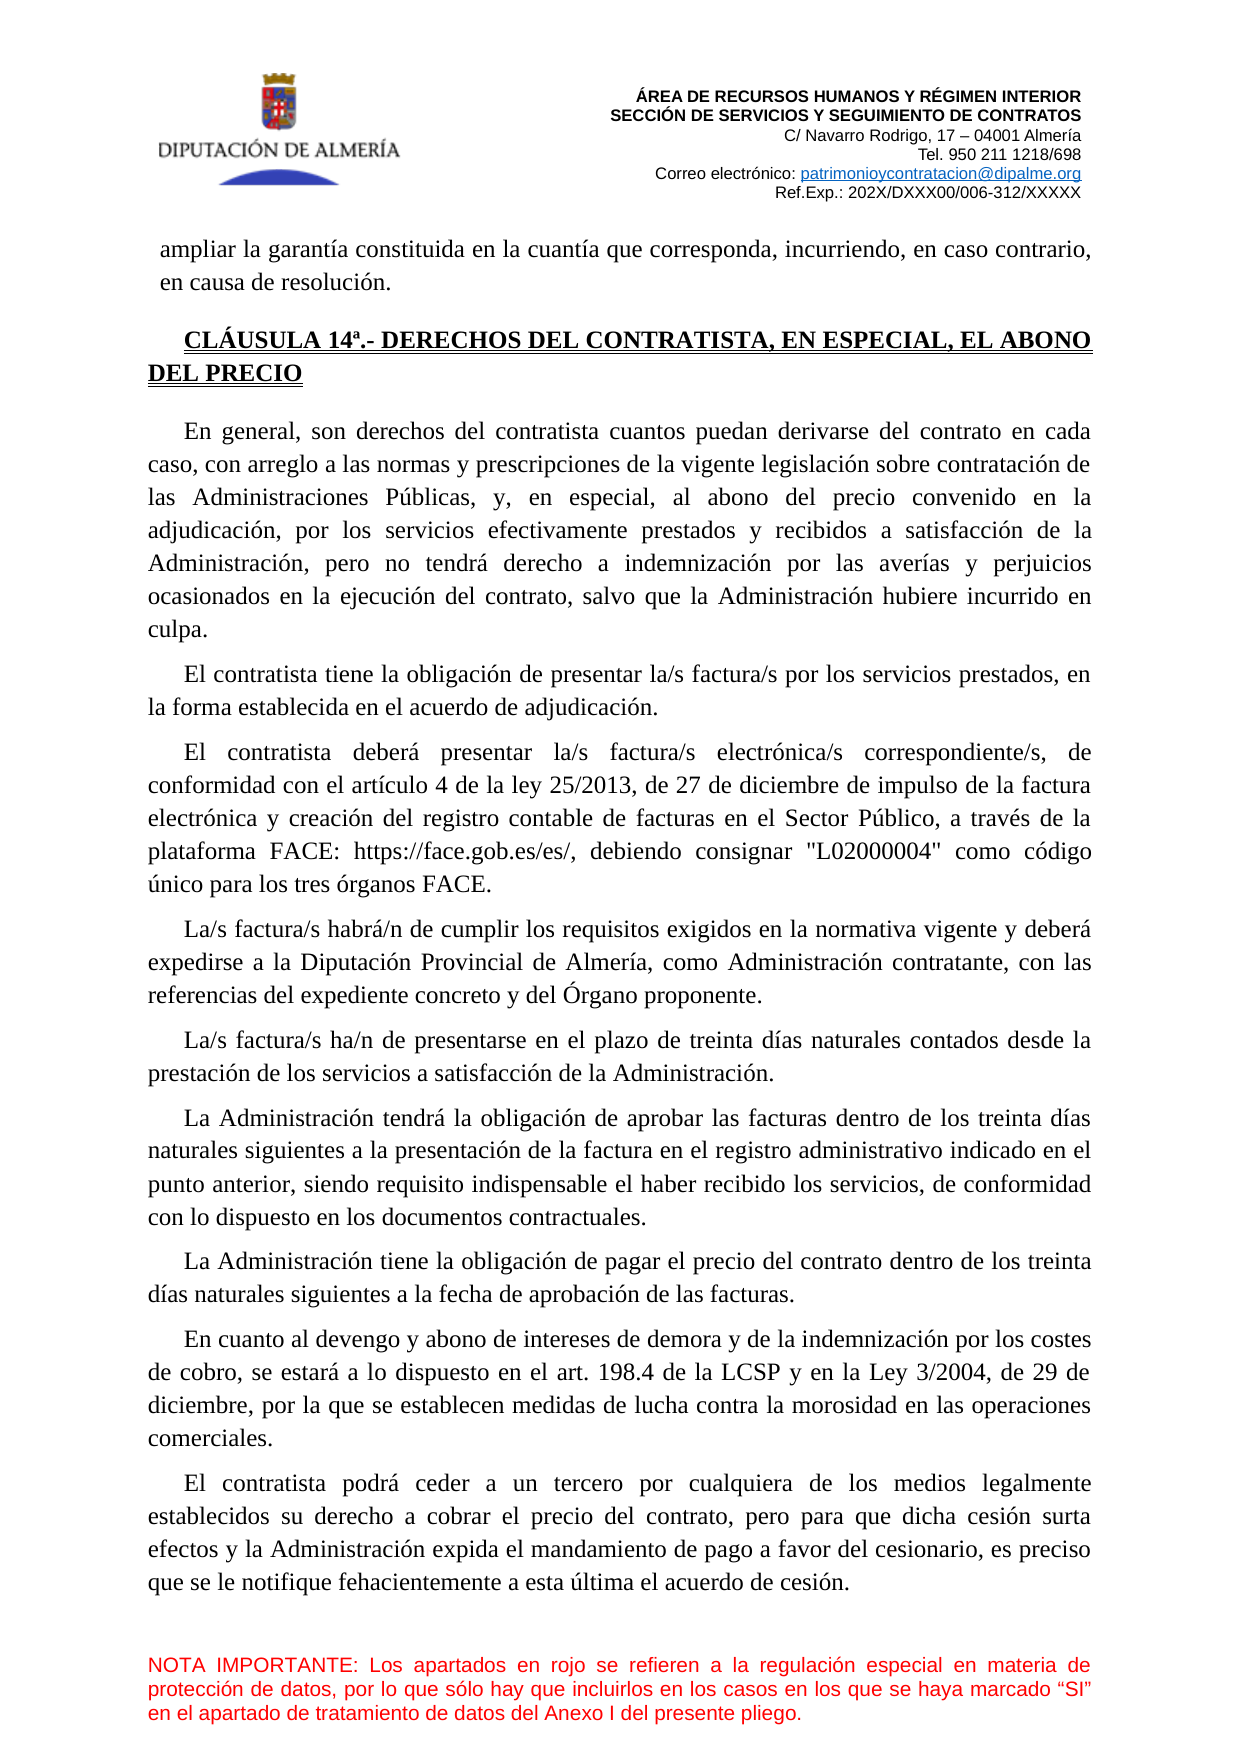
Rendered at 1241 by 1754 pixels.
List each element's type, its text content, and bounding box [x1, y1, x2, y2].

text El contratista deberá presentar la/s factura/s electrónica/s correspondiente/s, de conformidad con el artículo 4 de la ley 25/2013, de 27 de diciembre de impulso de la factura electrónica y creación del registro contable de facturas en el Sector Público, a través de la plataforma FACE: https://face.gob.es/es/, debiendo consignar "L02000004" como código único para los tres órganos FACE. [148, 737, 1092, 898]
text CLÁUSULA 14ª.- DERECHOS DEL CONTRATISTA, EN ESPECIAL, EL ABONO DEL PRECIO [148, 325, 1092, 387]
text La Administración tendrá la obligación de aprobar las facturas dentro de los treinta días naturales siguientes a la presentación de la factura en el registro administrativo indicado en el punto anterior, siendo requisito indispensable el haber recibido los servicios, de conformidad con lo dispuesto en los documentos contractuales. [148, 1103, 1092, 1230]
text En general, son derechos del contratista cuantos puedan derivarse del contrato en cada caso, con arreglo a las normas y prescripciones de la vigente legislación sobre contratación de las Administraciones Públicas, y, en especial, al abono del precio convenido en la adjudicación, por los servicios efectivamente prestados y recibidos a satisfacción de la Administración, pero no tendrá derecho a indemnización por las averías y perjuicios ocasionados en la ejecución del contrato, salvo que la Administración hubiere incurrido en culpa. [148, 416, 1092, 643]
text La Administración tiene la obligación de pagar el precio del contrato dentro de los treinta días naturales siguientes a la fecha de aprobación de las facturas. [148, 1246, 1092, 1308]
text El contratista podrá ceder a un tercero por cualquiera de los medios legalmente establecidos su derecho a cobrar el precio del contrato, pero para que dicha cesión surta efectos y la Administración expida el mandamiento de pago a favor del cesionario, es preciso que se le notifique fehacientemente a esta última el acuerdo de cesión. [148, 1468, 1092, 1596]
text La/s factura/s habrá/n de cumplir los requisitos exigidos en la normativa vigente y deberá expedirse a la Diputación Provincial de Almería, como Administración contratante, con las referencias del expediente concreto y del Órgano proponente. [148, 914, 1092, 1009]
text El contratista tiene la obligación de presentar la/s factura/s por los servicios prestados, en la forma establecida en el acuerdo de adjudicación. [148, 659, 1092, 721]
text La/s factura/s ha/n de presentarse en el plazo de treinta días naturales contados desde la prestación de los servicios a satisfacción de la Administración. [148, 1025, 1092, 1087]
text En cuanto al devengo y abono de intereses de demora y de la indemnización por los costes de cobro, se estará a lo dispuesto en el art. 198.4 de la LCSP y en la Ley 3/2004, de 29 de diciembre, por la que se establecen medidas de lucha contra la morosidad en las operaciones comerciales. [148, 1324, 1092, 1452]
picture [158, 73, 402, 187]
